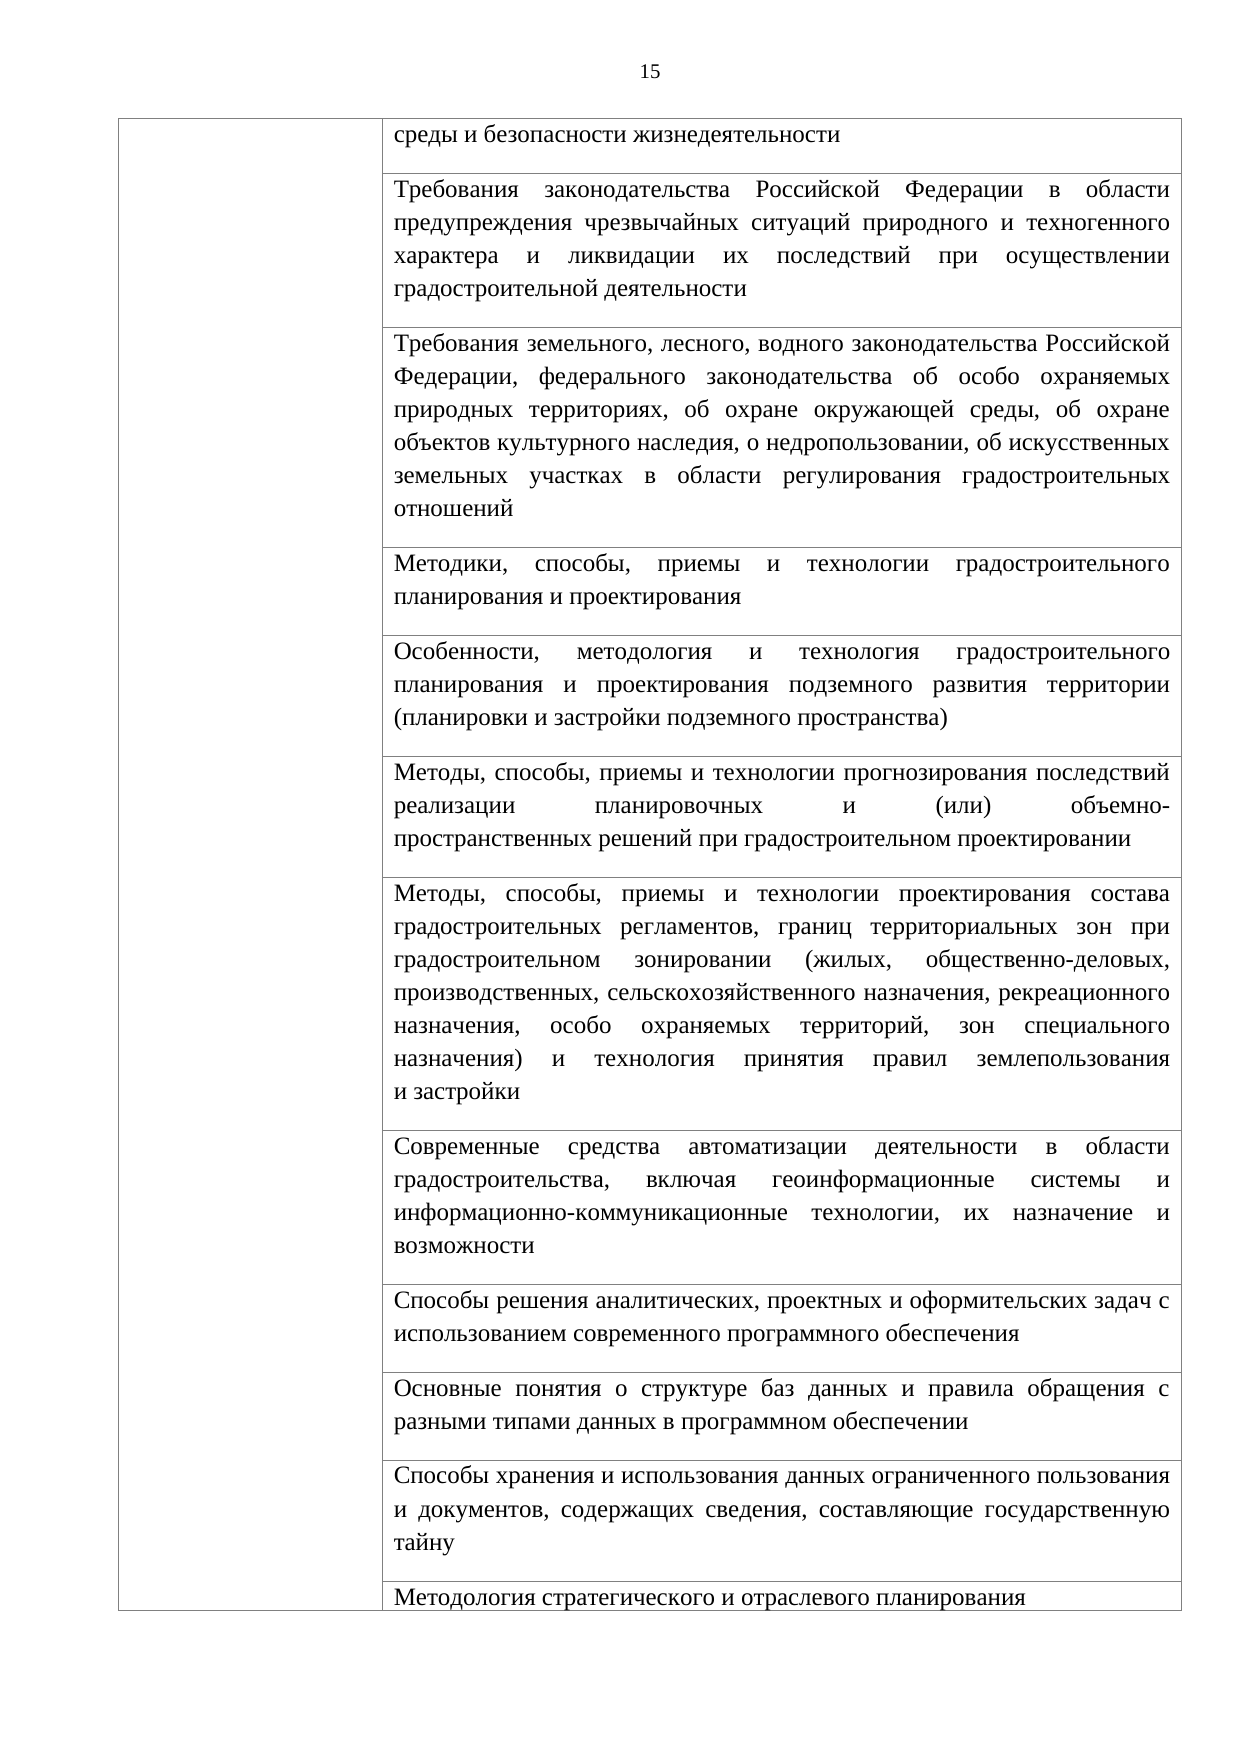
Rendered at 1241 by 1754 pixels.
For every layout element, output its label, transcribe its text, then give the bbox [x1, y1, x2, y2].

table_cell Требования земельного, лесного, водного законодательства Российской Федерации, федерального законодательства об особо охраняемых природных территориях, об охране окружающей среды, об охране объектов культурного наследия, о недропользовании, об искусственных земельных участках в области регулирования градостроительных отношений [383, 328, 1181, 547]
table_cell Методы, способы, приемы и технологии проектирования состава градостроительных регламентов, границ территориальных зон при градостроительном зонировании (жилых, общественно-деловых, производственных, сельскохозяйственного назначения, рекреационного назначения, особо охраняемых территорий, зон специального назначения) и технология принятия правил землепользования и застройки [383, 878, 1181, 1130]
table_cell Требования законодательства Российской Федерации в области предупреждения чрезвычайных ситуаций природного и техногенного характера и ликвидации их последствий при осуществлении градостроительной деятельности [383, 174, 1181, 327]
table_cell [383, 1582, 1181, 1610]
table_cell Методы, способы, приемы и технологии прогнозирования последствий реализации планировочных и (или) объемно-пространственных решений при градостроительном проектировании [383, 757, 1181, 877]
table_cell Методики, способы, приемы и технологии градостроительного планирования и проектирования [383, 548, 1181, 635]
table_cell Способы хранения и использования данных ограниченного пользования и документов, содержащих сведения, составляющие государственную тайну [383, 1461, 1181, 1581]
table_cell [383, 119, 1181, 173]
table_cell Современные средства автоматизации деятельности в области градостроительства, включая геоинформационные системы и информационно-коммуникационные технологии, их назначение и возможности [383, 1131, 1181, 1284]
table_cell Основные понятия о структуре баз данных и правила обращения с разными типами данных в программном обеспечении [383, 1373, 1181, 1459]
table_cell Способы решения аналитических, проектных и оформительских задач с использованием современного программного обеспечения [383, 1285, 1181, 1372]
table_cell Особенности, методология и технология градостроительного планирования и проектирования подземного развития территории (планировки и застройки подземного пространства) [383, 636, 1181, 756]
